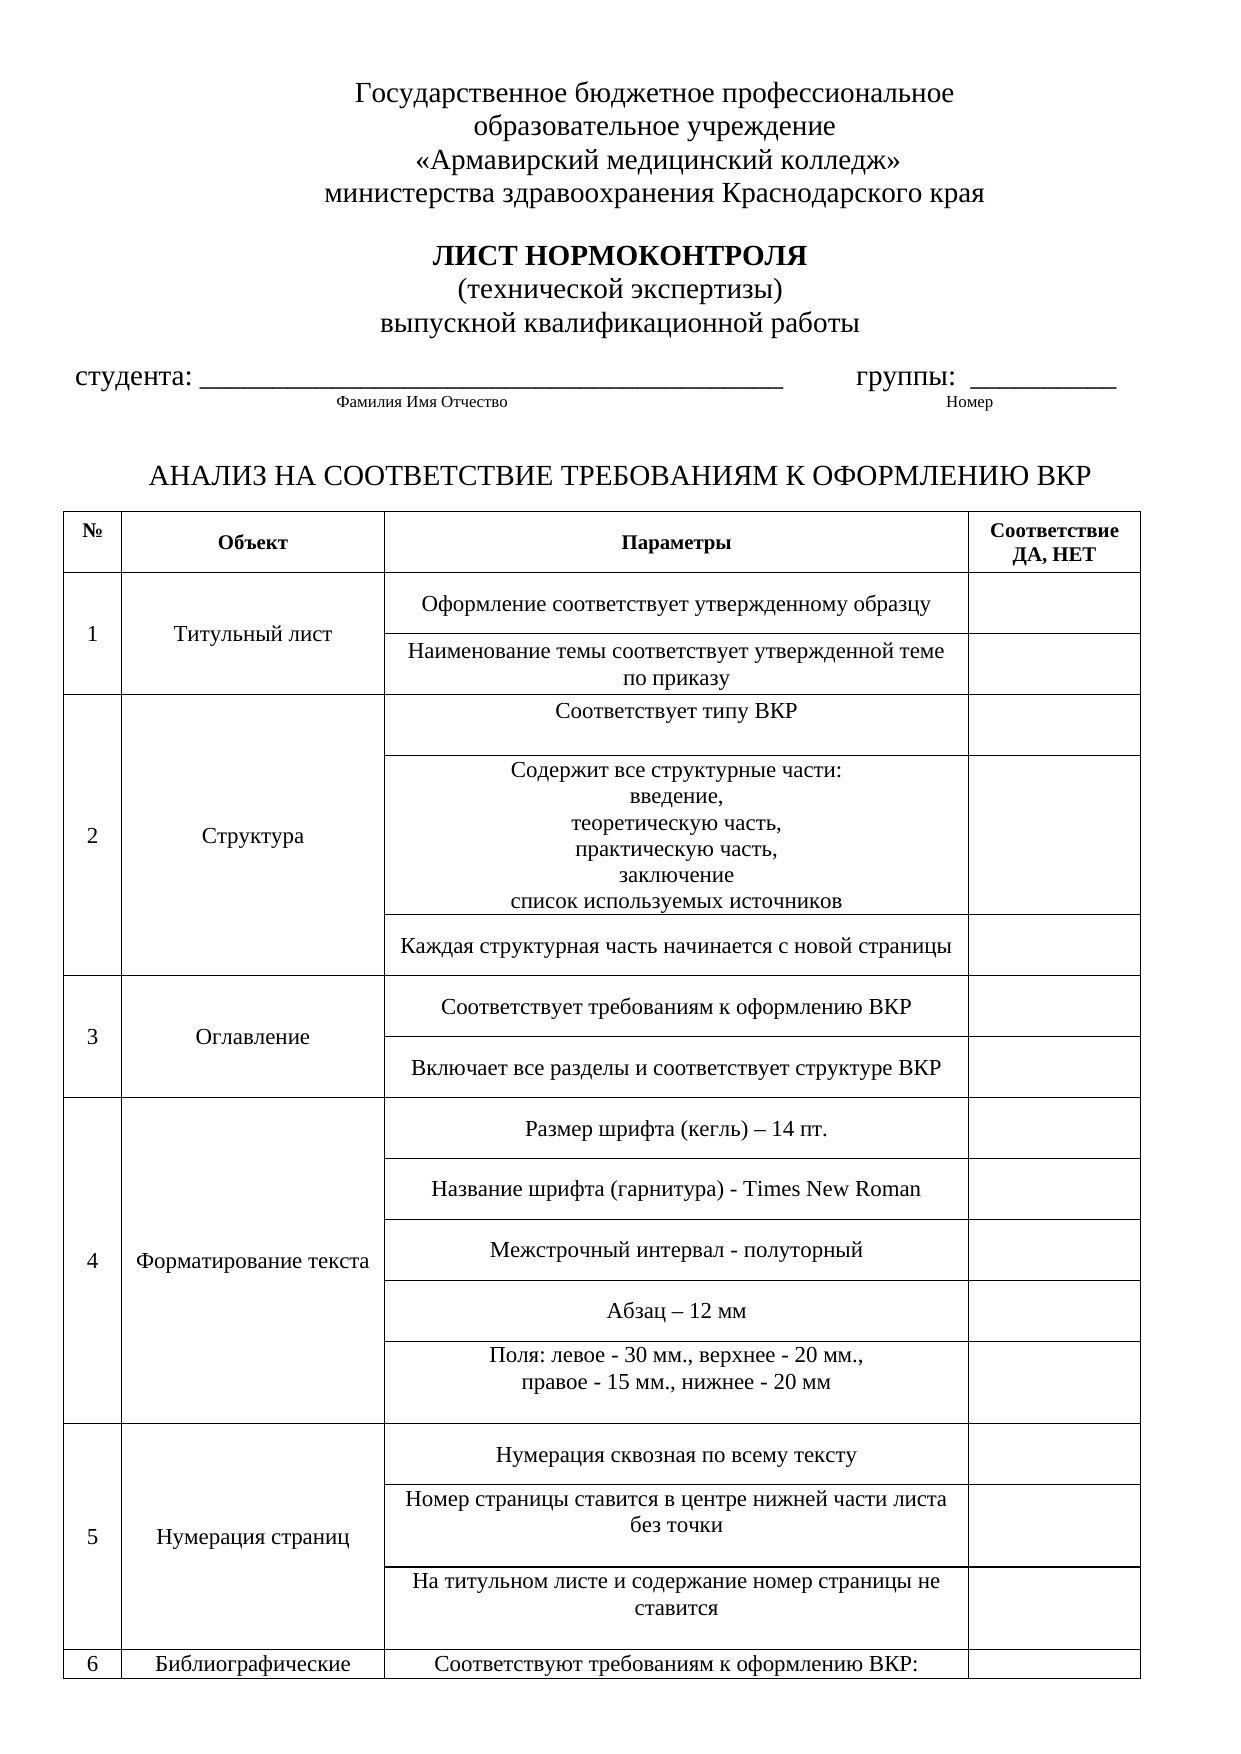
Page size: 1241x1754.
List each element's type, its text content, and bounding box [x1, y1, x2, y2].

table_header Объект [122, 512, 384, 572]
table_cell [969, 1037, 1140, 1097]
table_cell Наименование темы соответствует утвержденной теме по приказу [385, 634, 968, 694]
table_cell Межстрочный интервал - полуторный [385, 1220, 968, 1279]
table_cell [969, 1098, 1140, 1158]
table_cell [385, 1650, 968, 1677]
table_cell [969, 573, 1140, 633]
table_cell Поля: левое - 30 мм., верхнее - ., правое - 15 мм., нижнее - 20 мм [385, 1342, 968, 1423]
table_header № [64, 512, 121, 572]
table_cell [969, 1485, 1140, 1566]
table_cell [969, 1220, 1140, 1279]
table_cell Размер шрифта (кегль) – 14 пт. [385, 1098, 968, 1158]
table_cell 2 [64, 695, 121, 975]
text выпускной квалификационной работы [75, 305, 1165, 338]
table_cell Нумерация сквозная по всему тексту [385, 1424, 968, 1484]
table_cell [969, 976, 1140, 1036]
table_cell [969, 1342, 1140, 1423]
table_cell [969, 1281, 1140, 1341]
table_cell Титульный лист [122, 573, 384, 694]
table_cell [969, 695, 1140, 755]
table_cell Оформление соответствует утвержденному образцу [385, 573, 968, 633]
table_cell Нумерация страниц [122, 1424, 384, 1649]
text министерства здравоохранения Краснодарского края [75, 176, 1131, 209]
table_cell Соответствует типу ВКР [385, 695, 968, 755]
table_cell [969, 1650, 1140, 1677]
table_cell [969, 634, 1140, 694]
table_cell 6 [64, 1650, 121, 1677]
table_cell [969, 756, 1140, 914]
table_cell Оглавление [122, 976, 384, 1097]
table_cell 1 [64, 573, 121, 694]
table_cell 5 [64, 1424, 121, 1649]
table_cell Структура [122, 695, 384, 975]
text студента: ________________________________________ группы: __________ [75, 358, 1165, 391]
table_cell 4 [64, 1098, 121, 1423]
table_cell Название шрифта (гарнитура) - Times New Roman [385, 1159, 968, 1219]
text Государственное бюджетное профессиональное [75, 75, 1131, 108]
table_cell Абзац – [385, 1281, 968, 1341]
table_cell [122, 1650, 384, 1677]
table_cell [969, 1424, 1140, 1484]
table_cell 3 [64, 976, 121, 1097]
text Фамилия Имя Отчество Номер [75, 391, 1165, 425]
table_cell Номер страницы ставится в центре нижней части листа без точки [385, 1485, 968, 1566]
table_cell [969, 1568, 1140, 1649]
text образовательное учреждение [75, 108, 1131, 142]
table_header Параметры [385, 512, 968, 572]
table_cell Каждая структурная часть начинается с новой страницы [385, 915, 968, 975]
table_cell [969, 1159, 1140, 1219]
text АНАЛИЗ НА СООТВЕТСТВИЕ ТРЕБОВАНИЯМ К ОФОРМЛЕНИЮ ВКР [75, 458, 1165, 492]
text (технической экспертизы) [75, 271, 1165, 305]
table_cell На титульном листе и содержание номер страницы не ставится [385, 1568, 968, 1649]
table_cell Содержит все структурные части: введение, теоретическую часть, практическую часть, заключение список используемых источников [385, 756, 968, 914]
table_cell Соответствует требованиям к оформлению ВКР [385, 976, 968, 1036]
text ЛИСТ НОРМОКОНТРОЛЯ [75, 238, 1165, 271]
table_cell Форматирование текста [122, 1098, 384, 1423]
table_cell [969, 915, 1140, 975]
table_cell Включает все разделы и соответствует структуре ВКР [385, 1037, 968, 1097]
text «Армавирский медицинский колледж» [75, 142, 1131, 176]
table_header Соответствие ДА, НЕТ [969, 512, 1140, 572]
